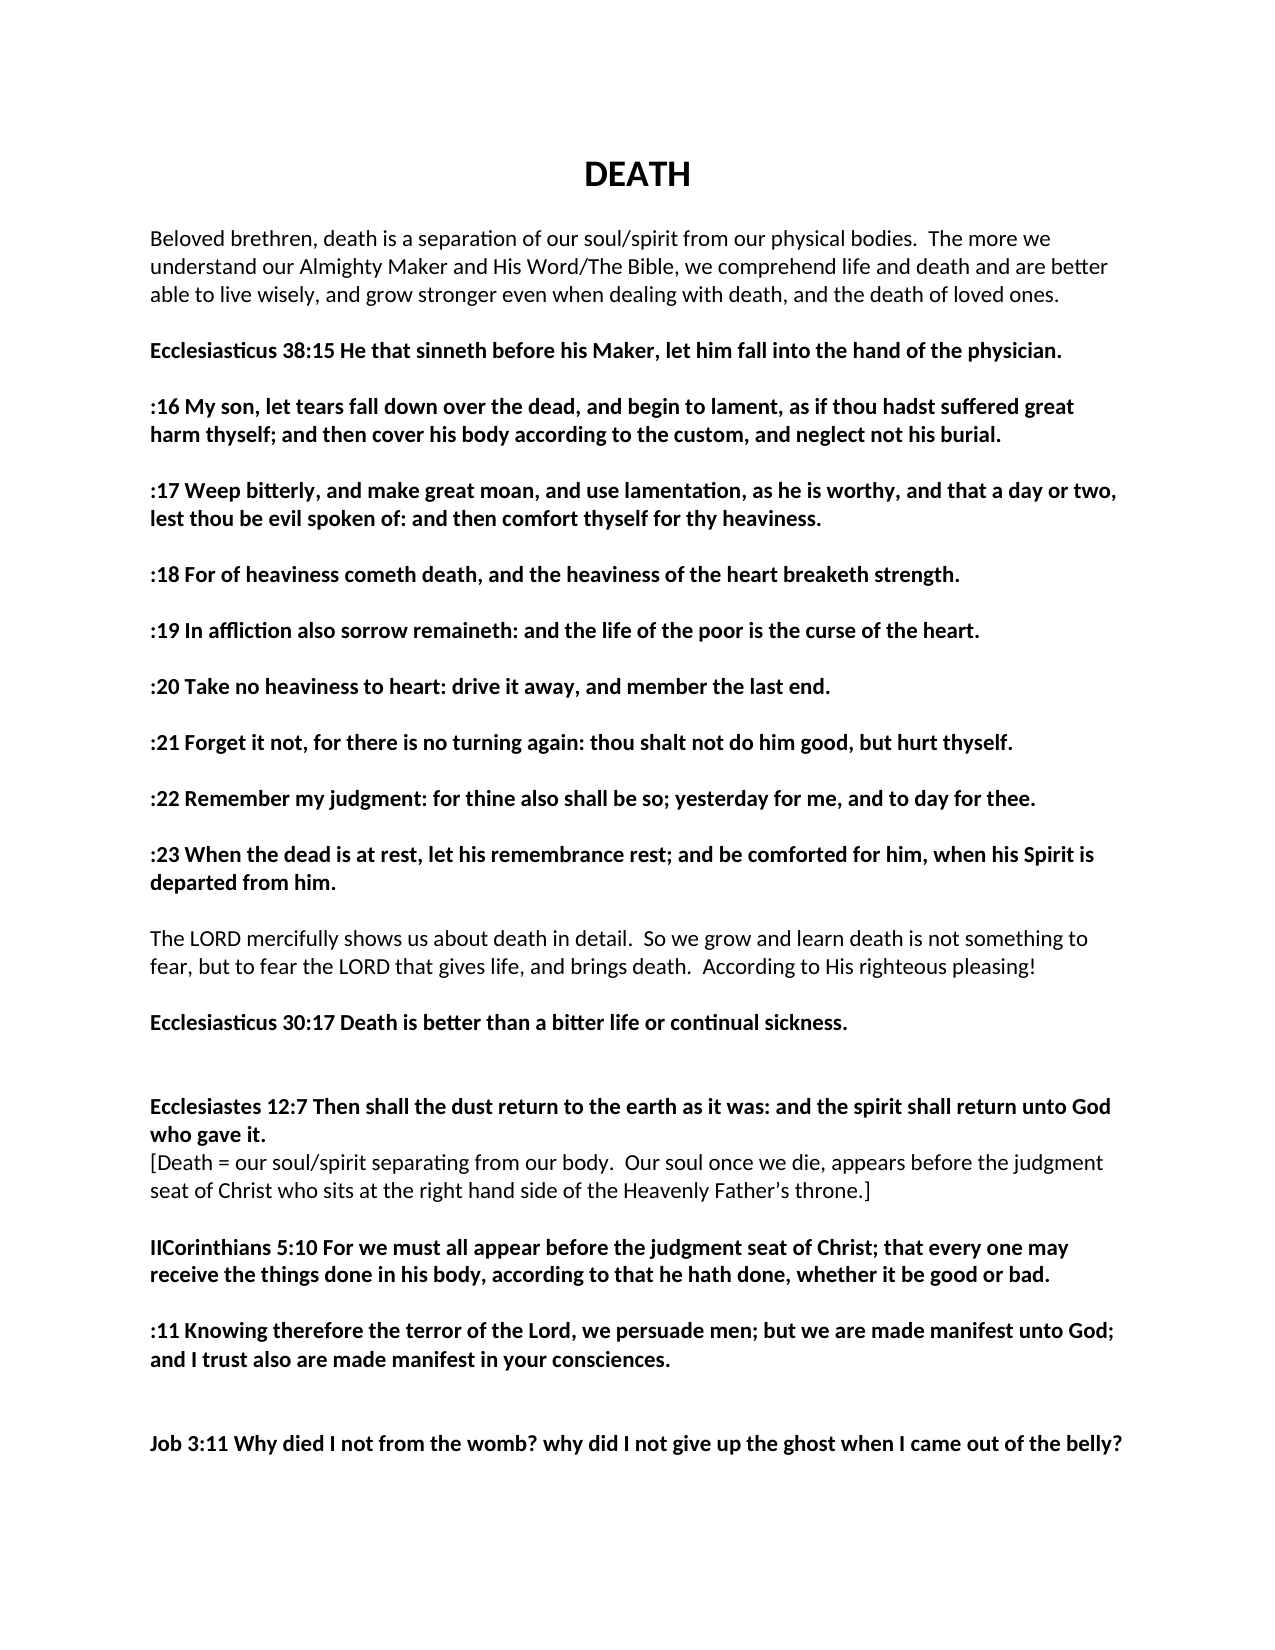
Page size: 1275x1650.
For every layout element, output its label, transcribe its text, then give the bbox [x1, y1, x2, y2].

text :11 Knowing therefore the terror of the Lord, we persuade men; but we are made manifest unto God; and I trust also are made manifest in your consciences. [150, 1317, 1125, 1373]
text Job 3:11 Why died I not from the womb? why did I not give up the ghost when I came out of the belly? [150, 1429, 1125, 1457]
text Ecclesiasticus 38:15 He that sinneth before his Maker, let him fall into the hand of the physician. [150, 336, 1125, 364]
text Ecclesiasticus 30:17 Death is better than a bitter life or continual sickness. [150, 1008, 1125, 1036]
text :22 Remember my judgment: for thine also shall be so; yesterday for me, and to day for thee. [150, 784, 1125, 812]
text :16 My son, let tears fall down over the dead, and begin to lament, as if thou hadst suffered great harm thyself; and then cover his body according to the custom, and neglect not his burial. [150, 392, 1125, 448]
text :23 When the dead is at rest, let his remembrance rest; and be comforted for him, when his Spirit is departed from him. [150, 840, 1125, 896]
text DEATH [150, 150, 1125, 196]
text [Death = our soul/spirit separating from our body. Our soul once we die, appears before the judgment seat of Christ who sits at the right hand side of the Heavenly Father’s throne.] [150, 1148, 1125, 1204]
text The LORD mercifully shows us about death in detail. So we grow and learn death is not something to fear, but to fear the LORD that gives life, and brings death. According to His righteous pleasing! [150, 924, 1125, 980]
text :18 For of heaviness cometh death, and the heaviness of the heart breaketh strength. [150, 560, 1125, 588]
text :20 Take no heaviness to heart: drive it away, and member the last end. [150, 672, 1125, 700]
text :21 Forget it not, for there is no turning again: thou shalt not do him good, but hurt thyself. [150, 728, 1125, 756]
text Ecclesiastes 12:7 Then shall the dust return to the earth as it was: and the spirit shall return unto God who gave it. [150, 1092, 1125, 1148]
text :19 In affliction also sorrow remaineth: and the life of the poor is the curse of the heart. [150, 616, 1125, 644]
text :17 Weep bitterly, and make great moan, and use lamentation, as he is worthy, and that a day or two, lest thou be evil spoken of: and then comfort thyself for thy heaviness. [150, 476, 1125, 532]
text IICorinthians 5:10 For we must all appear before the judgment seat of Christ; that every one may receive the things done in his body, according to that he hath done, whether it be good or bad. [150, 1233, 1125, 1289]
text Beloved brethren, death is a separation of our soul/spirit from our physical bodies. The more we understand our Almighty Maker and His Word/The Bible, we comprehend life and death and are better able to live wisely, and grow stronger even when dealing with death, and the death of loved ones. [150, 224, 1125, 308]
